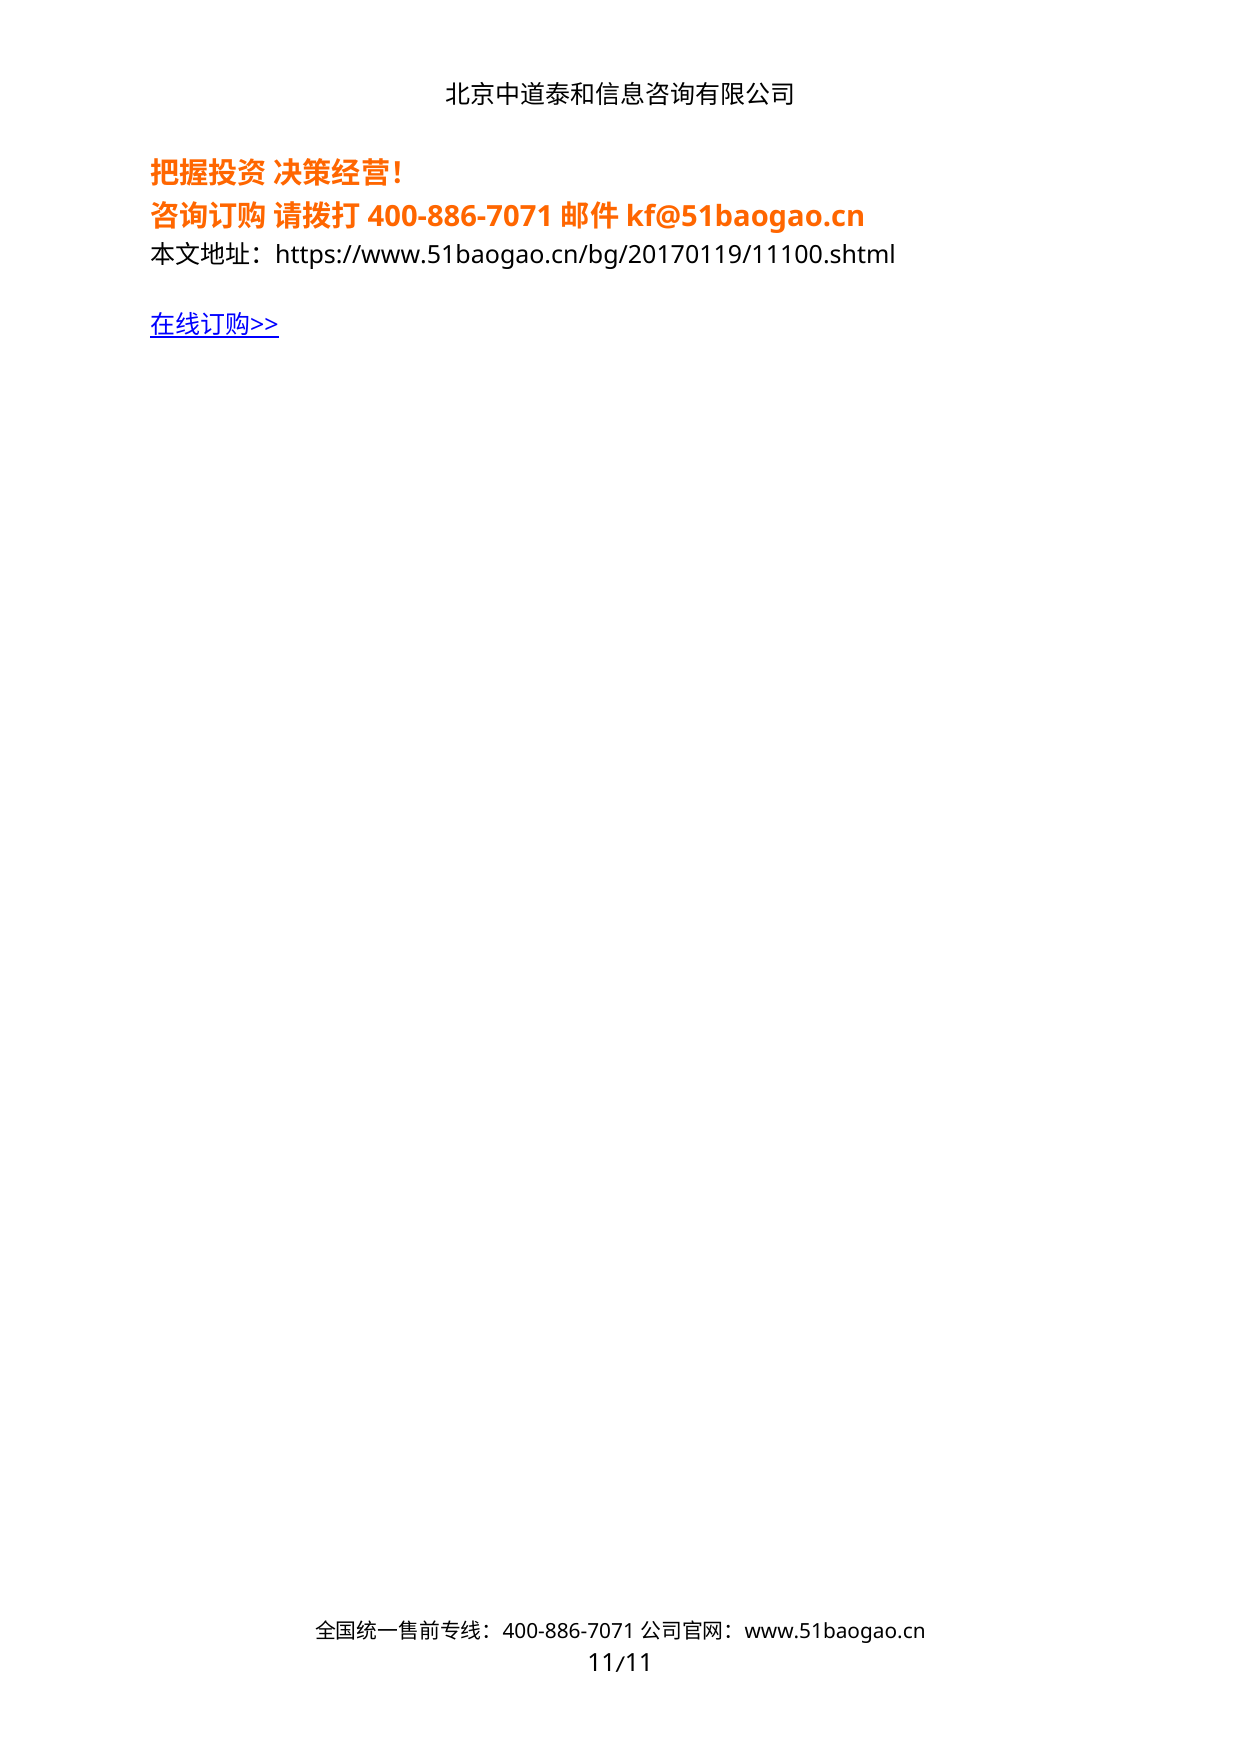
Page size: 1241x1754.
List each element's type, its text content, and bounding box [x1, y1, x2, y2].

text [150, 150, 1090, 271]
text 在线订购>> [150, 271, 1090, 341]
